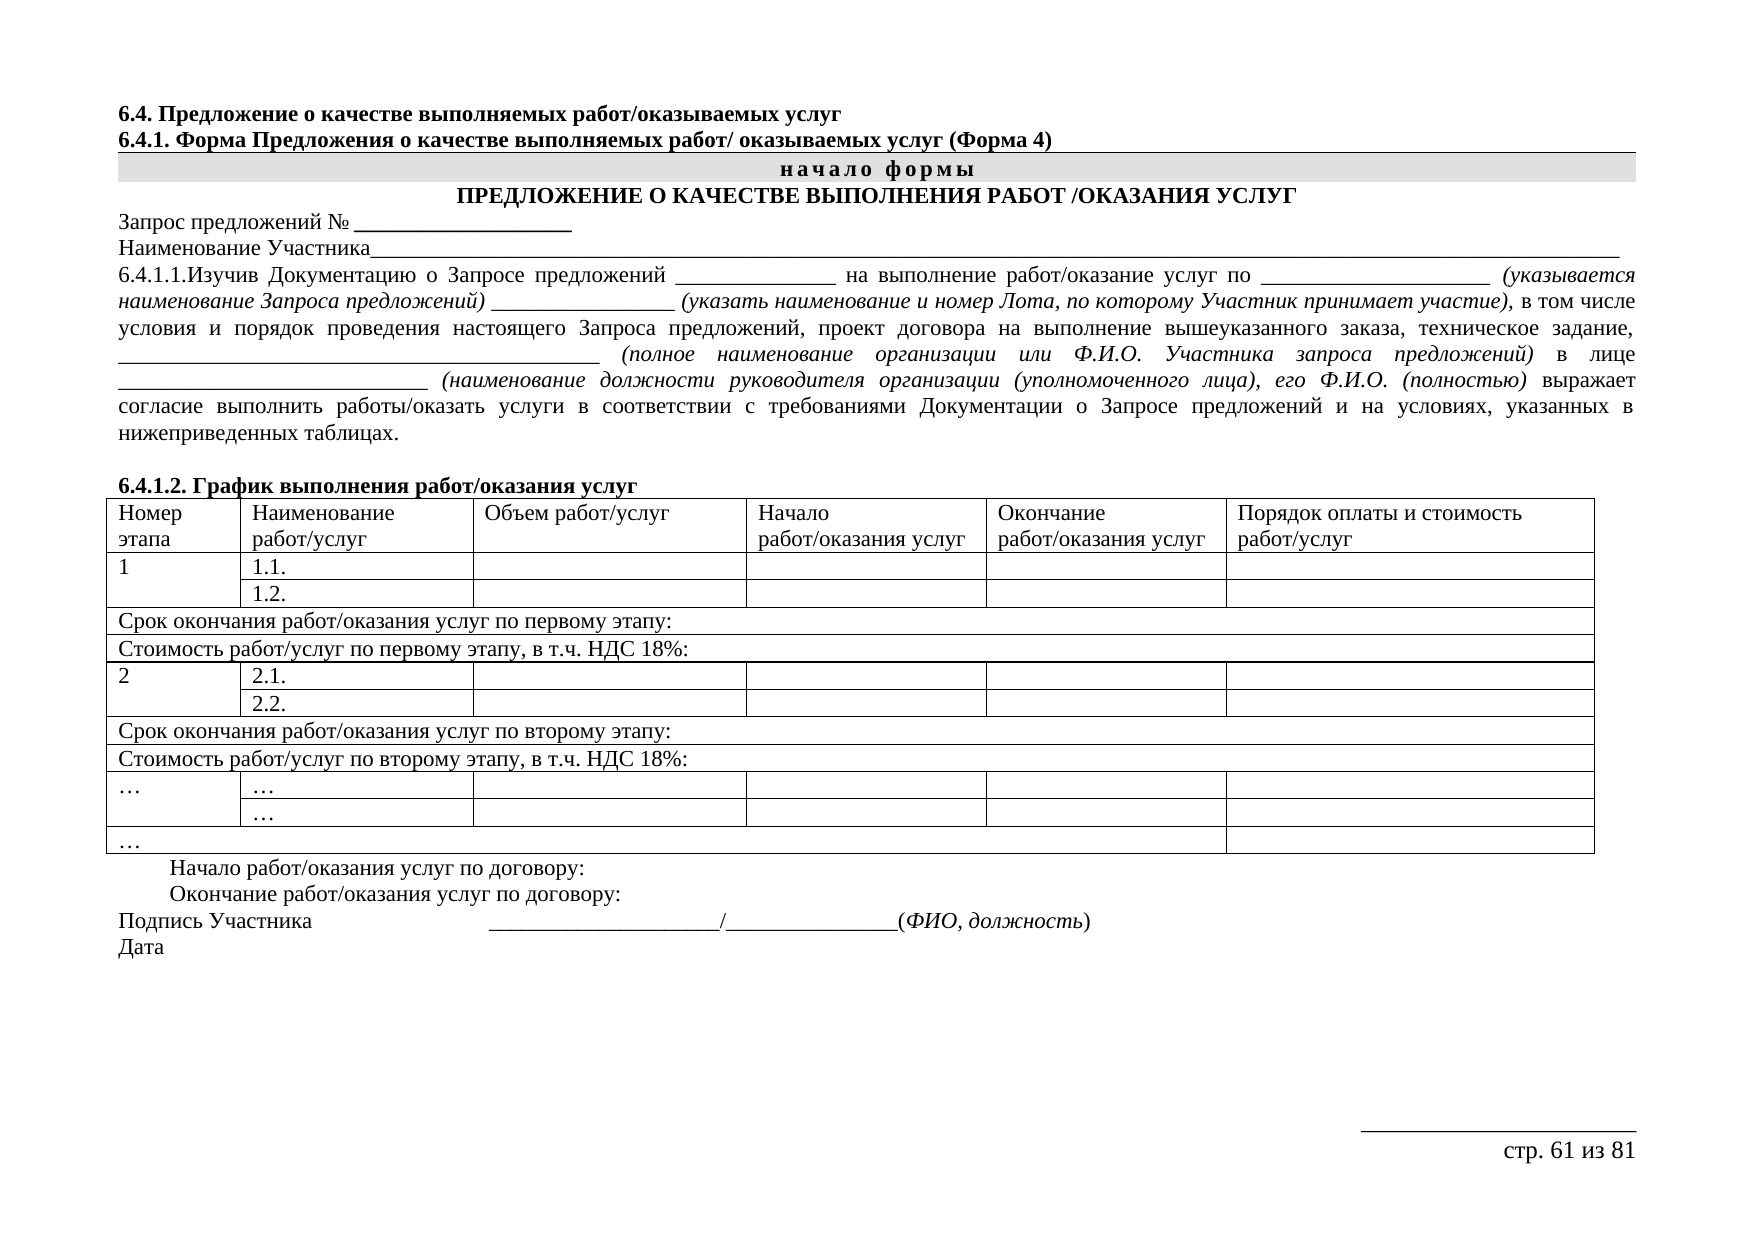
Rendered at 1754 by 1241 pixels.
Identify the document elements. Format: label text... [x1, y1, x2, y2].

table_cell 2.1. [241, 663, 473, 689]
table_cell [474, 690, 746, 716]
text Дата [118, 933, 1636, 959]
table_cell [987, 580, 1226, 607]
text начало формы [118, 153, 1636, 182]
table_header Начало работ/оказания услуг [747, 499, 986, 552]
table_cell [987, 690, 1226, 716]
table_cell [747, 580, 986, 607]
table_cell Срок окончания работ/оказания услуг по второму этапу: [107, 717, 1594, 743]
table_header Наименование работ/услуг [241, 499, 473, 552]
table_cell Стоимость работ/услуг по второму этапу, в т.ч. НДС 18%: [107, 745, 1594, 771]
table_cell … [107, 827, 1226, 853]
table_cell [747, 772, 986, 798]
table_cell [747, 799, 986, 826]
text Окончание работ/оказания услуг по договору: [118, 881, 1636, 907]
table_cell [474, 799, 746, 826]
table_cell 1.2. [241, 580, 473, 607]
table_cell 2.2. [241, 690, 473, 716]
table_cell 1.1. [241, 553, 473, 579]
text Начало работ/оказания услуг по договору: [118, 854, 1636, 881]
table_cell [474, 772, 746, 798]
table_cell [747, 690, 986, 716]
table_cell [474, 553, 746, 579]
table_cell … [107, 772, 240, 826]
table_cell … [241, 799, 473, 826]
table_cell [1227, 580, 1594, 607]
table_cell Стоимость работ/услуг по первому этапу, в т.ч. НДС 18%: [107, 635, 1594, 661]
table_cell 2 [107, 663, 240, 716]
table_header Окончание работ/оказания услуг [987, 499, 1226, 552]
table_cell [1227, 663, 1594, 689]
table_cell [747, 663, 986, 689]
table_cell … [241, 772, 473, 798]
text Наименование Участника_____________________________________________________________________________________________________________ [118, 234, 1636, 261]
table_cell [1227, 690, 1594, 716]
table_cell [474, 663, 746, 689]
text 6.4. Предложение о качестве выполняемых работ/оказываемых услуг [118, 99, 1636, 126]
table_header Порядок оплаты и стоимость работ/услуг [1227, 499, 1594, 552]
table_cell [987, 799, 1226, 826]
table_header Объем работ/услуг [474, 499, 746, 552]
table_cell [1227, 827, 1594, 853]
text 6.4.1. Форма Предложения о качестве выполняемых работ/ оказываемых услуг (Форма 4) [118, 126, 1636, 152]
text Запрос предложений № ___________________ [118, 208, 1636, 234]
table_cell [987, 772, 1226, 798]
table_cell [747, 553, 986, 579]
table_cell [987, 553, 1226, 579]
text 6.4.1.1.Изучив Документацию о Запросе предложений ______________ на выполнение работ/оказание услуг по ____________________ (указывается наименование Запроса предложений) ________________ (указать наименование и номер Лота, по которому Участник принимает участие), в том числе условия и порядок проведения настоящего Запроса предложений, проект договора на выполнение вышеуказанного заказа, техническое задание, __________________________________________ (полное наименование организации или Ф.И.О. Участника запроса предложений) в лице ___________________________ (наименование должности руководителя организации (уполномоченного лица), его Ф.И.О. (полностью) выражает согласие выполнить работы/оказать услуги в соответствии с требованиями Документации о Запросе предложений и на условиях, указанных в нижеприведенных таблицах. [118, 261, 1636, 445]
table_cell [474, 580, 746, 607]
table_cell [1227, 799, 1594, 826]
table_header Номер этапа [107, 499, 240, 552]
table_cell [1227, 553, 1594, 579]
table_cell [1227, 772, 1594, 798]
text ПРЕДЛОЖЕНИЕ О КАЧЕСТВЕ ВЫПОЛНЕНИЯ РАБОТ /ОКАЗАНИЯ УСЛУГ [118, 182, 1636, 208]
table_cell 1 [107, 553, 240, 607]
table_cell [987, 663, 1226, 689]
text 6.4.1.2. График выполнения работ/оказания услуг [118, 472, 1636, 498]
table_cell Срок окончания работ/оказания услуг по первому этапу: [107, 608, 1594, 634]
text Подпись Участника /_______________(ФИО, должность) [118, 907, 1636, 933]
